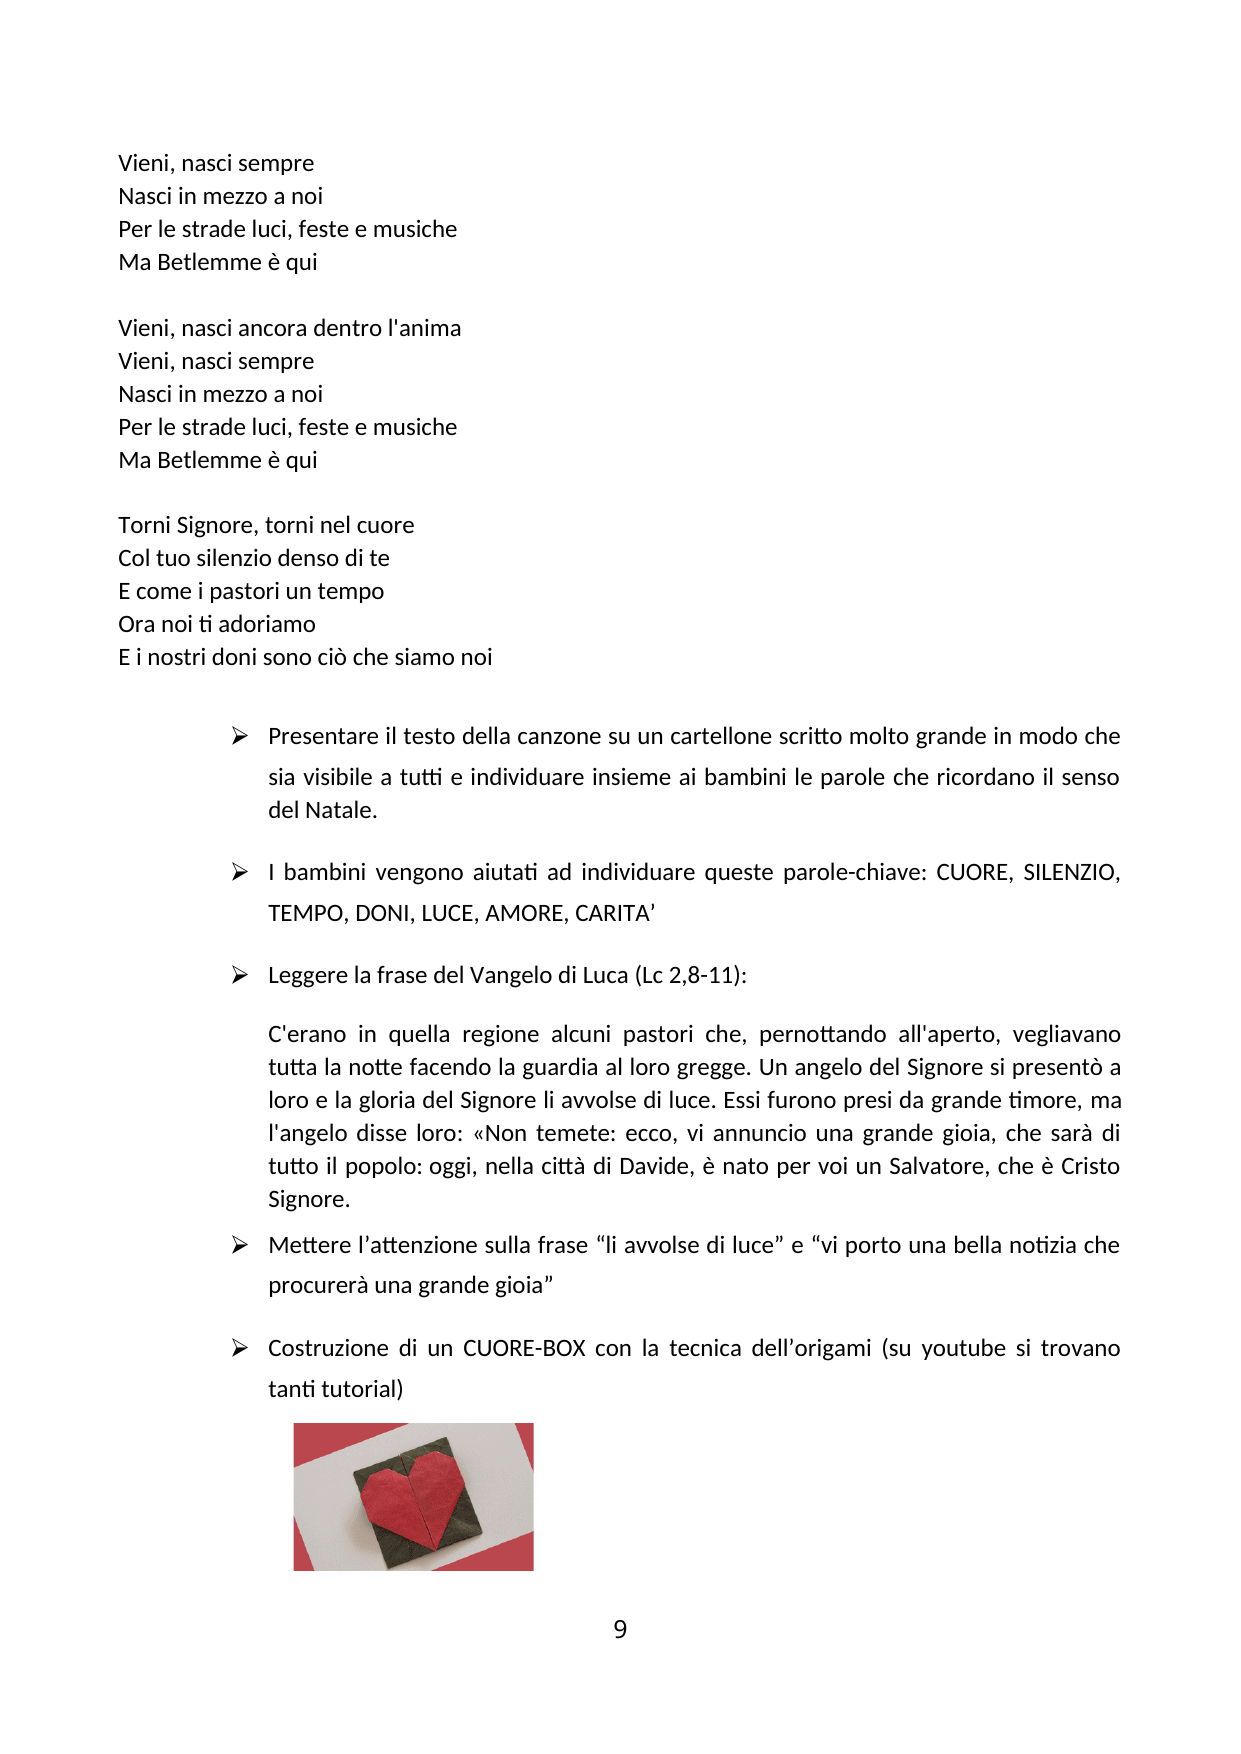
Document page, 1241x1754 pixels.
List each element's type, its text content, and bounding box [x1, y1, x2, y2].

list Leggere la frase del Vangelo di Luca (Lc 2,8-11): [231, 947, 1122, 998]
list Mettere l’attenzione sulla frase “li avvolse di luce” e “vi porto una bella notizia che procurerà una grande gioia” [231, 1216, 1122, 1300]
list Costruzione di un CUORE-BOX con la tecnica dell’origami (su youtube si trovano tanti tutorial) [231, 1319, 1122, 1403]
text C'erano in quella regione alcuni pastori che, pernottando all'aperto, vegliavano tutta la notte facendo la guardia al loro gregge. Un angelo del Signore si presentò a loro e la gloria del Signore li avvolse di luce. Essi furono presi da grande timore, ma l'angelo disse loro: «Non temete: ecco, vi annuncio una grande gioia, che sarà di tutto il popolo: oggi, nella città di Davide, è nato per voi un Salvatore, che è Cristo Signore. [268, 1018, 1122, 1214]
list Presentare il testo della canzone su un cartellone scritto molto grande in modo che sia visibile a tutti e individuare insieme ai bambini le parole che ricordano il senso del Natale. [231, 707, 1122, 824]
list I bambini vengono aiutati ad individuare queste parole-chiave: CUORE, SILENZIO, TEMPO, DONI, LUCE, AMORE, CARITA’ [231, 843, 1122, 927]
picture [293, 1423, 534, 1571]
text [118, 148, 1122, 672]
